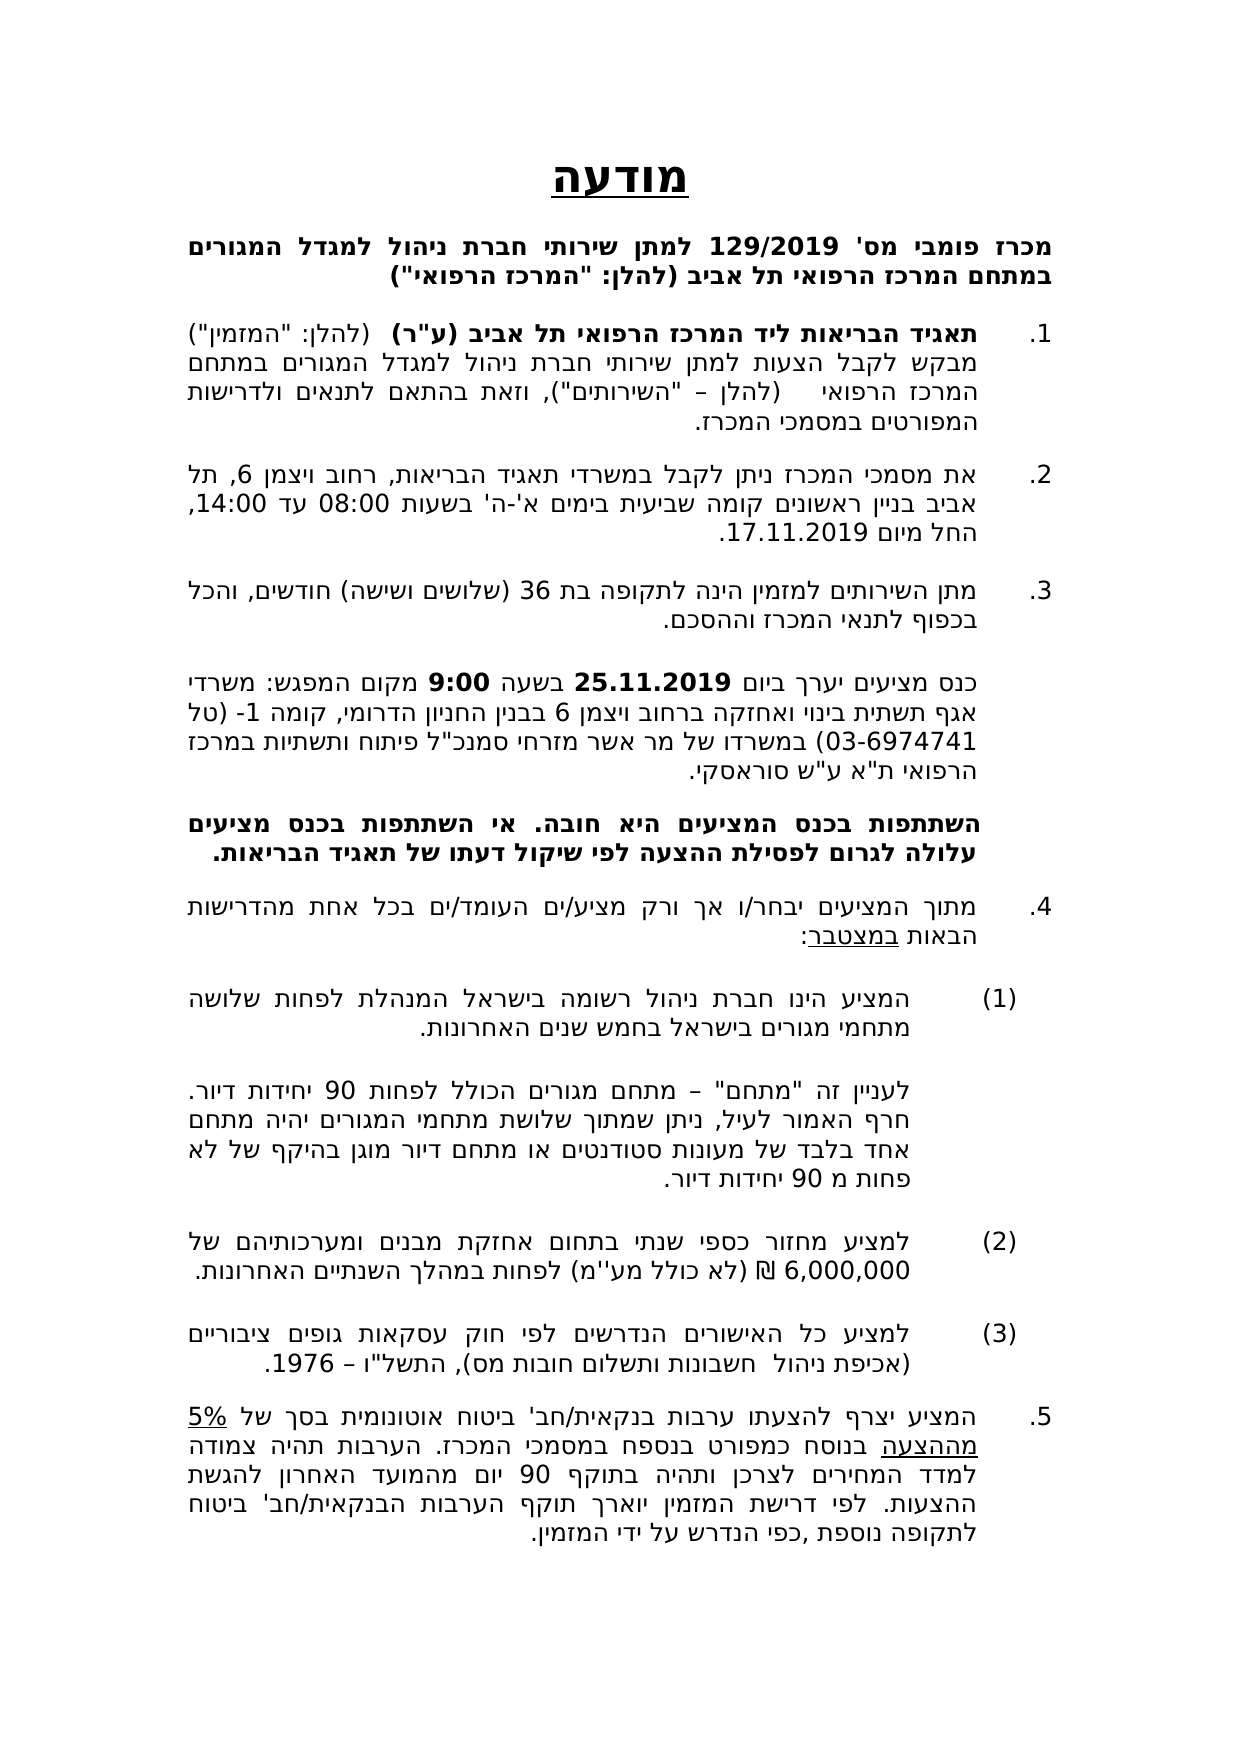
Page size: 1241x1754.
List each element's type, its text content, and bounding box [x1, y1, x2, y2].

text 5. המציע יצרף להצעתו ערבות בנקאית/חב' ביטוח אוטונומית בסך של 5% מההצעה בנוסח כמפורט בנספח במסמכי המכרז. הערבות תהיה צמודה למדד המחירים לצרכן ותהיה בתוקף 90 יום מהמועד האחרון להגשת ההצעות. לפי דרישת המזמין יוארך תוקף הערבות הבנקאית/חב' ביטוח לתקופה נוספת ,כפי הנדרש על ידי המזמין. [187, 1402, 1053, 1548]
text 1. תאגיד הבריאות ליד המרכז הרפואי תל אביב (ע"ר) (להלן: "המזמין") מבקש לקבל הצעות למתן שירותי חברת ניהול למגדל המגורים במתחם המרכז הרפואי (להלן – "השירותים"), וזאת בהתאם לתנאים ולדרישות המפורטים במסמכי המכרז. [187, 319, 1053, 436]
list למציע מחזור כספי שנתי בתחום אחזקת מבנים ומערכותיהם של 6,000,000 ₪ (לא כולל מע''מ) לפחות במהלך השנתיים האחרונות. [187, 1227, 982, 1286]
text 3. מתן השירותים למזמין הינה לתקופה בת 36 (שלושים ושישה) חודשים, והכל בכפוף לתנאי המכרז וההסכם. [187, 576, 1053, 634]
text השתתפות בכנס המציעים היא חובה. אי השתתפות בכנס מציעים עלולה לגרום לפסילת ההצעה לפי שיקול דעתו של תאגיד הבריאות. [187, 809, 982, 868]
text מכרז פומבי מס' 129/2019 למתן שירותי חברת ניהול למגדל המגורים במתחם המרכז הרפואי תל אביב (להלן: "המרכז הרפואי") [187, 232, 1053, 290]
text 2. את מסמכי המכרז ניתן לקבל במשרדי תאגיד הבריאות, רחוב ויצמן 6, תל אביב בניין ראשונים קומה שביעית בימים א'-ה' בשעות 08:00 עד 14:00, החל מיום 17.11.2019. [187, 460, 1053, 547]
text כנס מציעים יערך ביום 25.11.2019 בשעה 9:00 מקום המפגש: משרדי אגף תשתית בינוי ואחזקה ברחוב ויצמן 6 בבנין החניון הדרומי, קומה 1- (טל 03-6974741) במשרדו של מר אשר מזרחי סמנכ"ל פיתוח ותשתיות במרכז הרפואי ת"א ע"ש סוראסקי. [187, 668, 1053, 785]
text מודעה [187, 150, 1053, 203]
text 4. מתוך המציעים יבחר/ו אך ורק מציע/ים העומד/ים בכל אחת מהדרישות הבאות במצטבר: [187, 892, 1053, 950]
list המציע הינו חברת ניהול רשומה בישראל המנהלת לפחות שלושה מתחמי מגורים בישראל בחמש שנים האחרונות. [187, 984, 982, 1042]
text לעניין זה "מתחם" – מתחם מגורים הכולל לפחות 90 יחידות דיור. חרף האמור לעיל, ניתן שמתוך שלושת מתחמי המגורים יהיה מתחם אחד בלבד של מעונות סטודנטים או מתחם דיור מוגן בהיקף של לא פחות מ 90 יחידות דיור. [187, 1076, 911, 1193]
list למציע כל האישורים הנדרשים לפי חוק עסקאות גופים ציבוריים (אכיפת ניהול חשבונות ותשלום חובות מס), התשל"ו – 1976. [187, 1319, 982, 1378]
